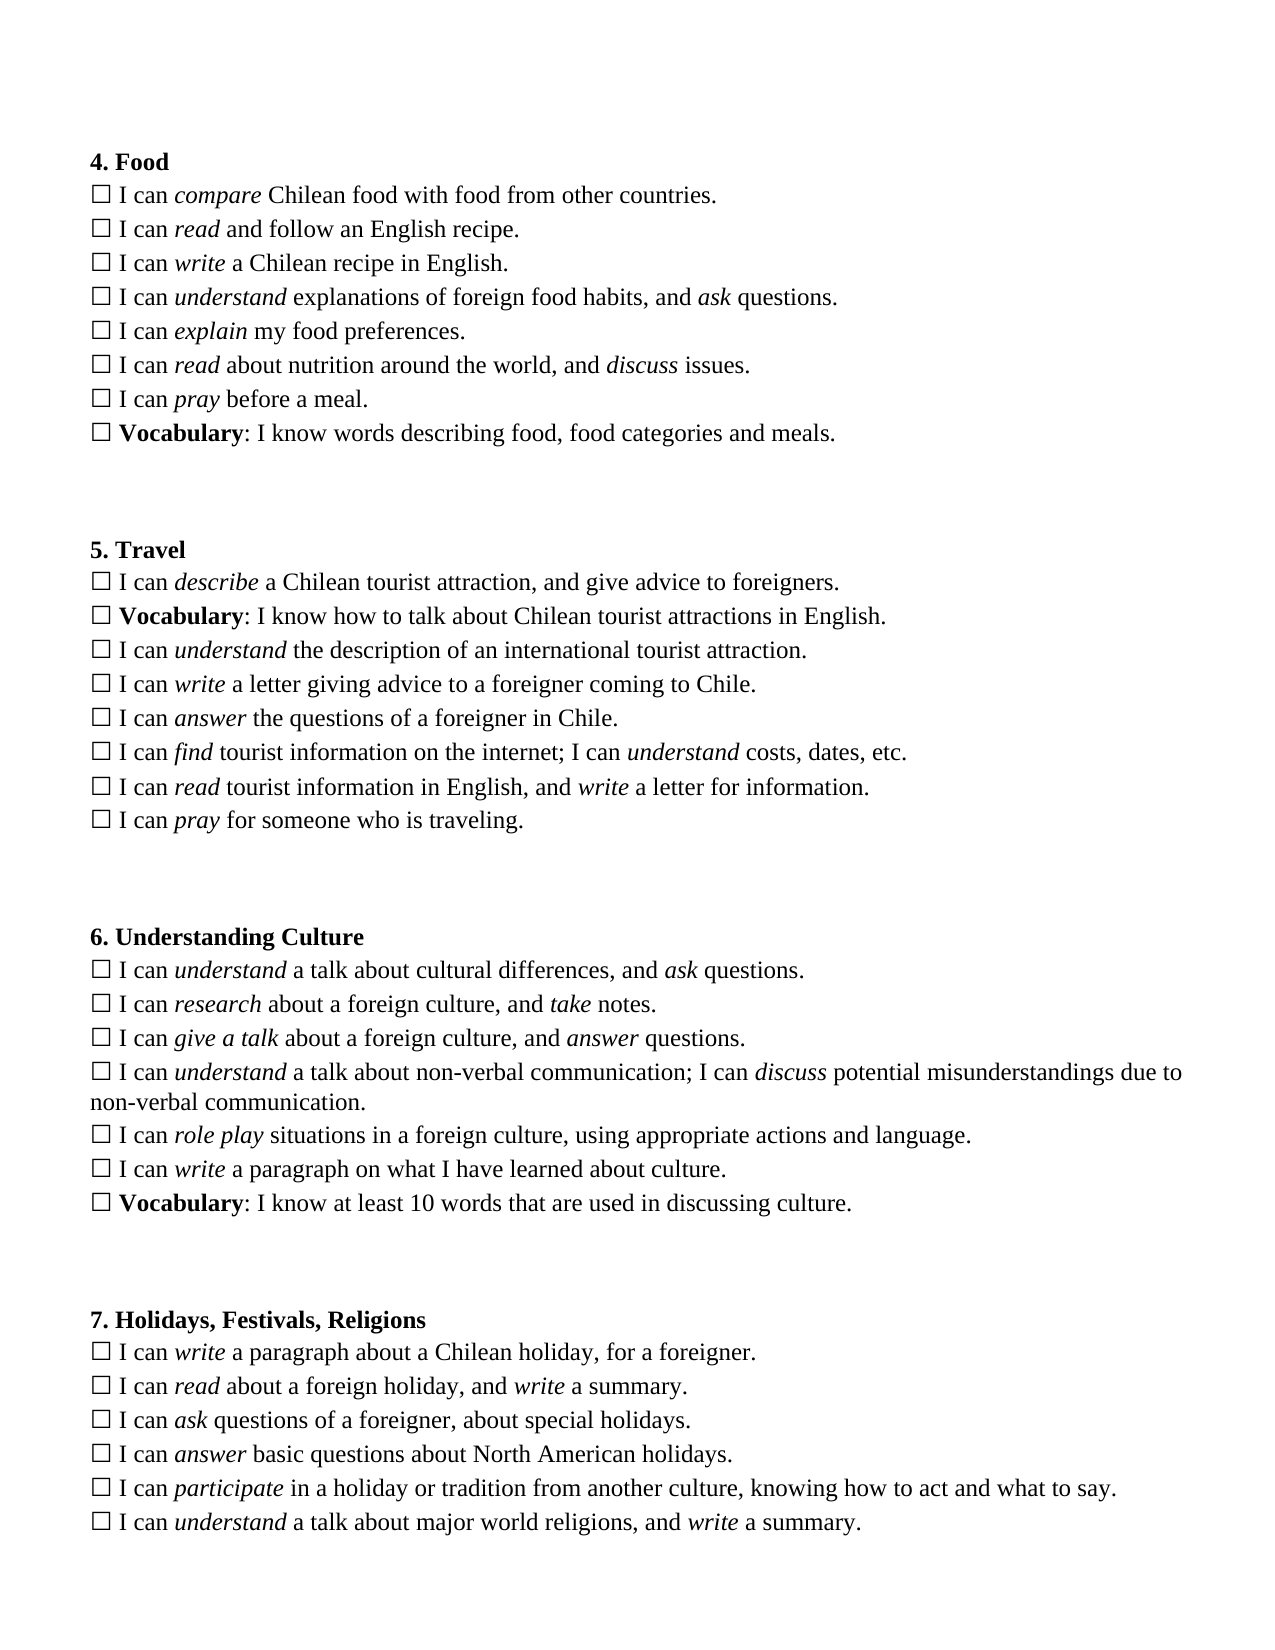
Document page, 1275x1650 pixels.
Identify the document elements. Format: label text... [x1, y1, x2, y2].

text I can answer the questions of a foreigner in Chile. [90, 700, 1185, 734]
text I can write a paragraph on what I have learned about culture. [90, 1150, 1185, 1184]
text I can understand a talk about non-verbal communication; I can discuss potential misunderstandings due to non-verbal communication. [90, 1053, 1185, 1116]
text Vocabulary: I know words describing food, food categories and meals. [90, 415, 1185, 449]
text I can answer basic questions about North American holidays. [90, 1436, 1185, 1470]
text I can participate in a holiday or tradition from another culture, knowing how to act and what to say. [90, 1470, 1185, 1504]
text I can write a Chilean recipe in English. [90, 244, 1185, 278]
text I can read and follow an English recipe. [90, 210, 1185, 244]
text I can read about nutrition around the world, and discuss issues. [90, 347, 1185, 381]
text I can ask questions of a foreigner, about special holidays. [90, 1402, 1185, 1436]
text I can pray for someone who is traveling. [90, 802, 1185, 836]
text Vocabulary: I know at least 10 words that are used in discussing culture. [90, 1184, 1185, 1218]
text I can understand a talk about major world religions, and write a summary. [90, 1504, 1185, 1538]
text I can give a talk about a foreign culture, and answer questions. [90, 1019, 1185, 1053]
text Vocabulary: I know how to talk about Chilean tourist attractions in English. [90, 598, 1185, 632]
text I can role play situations in a foreign culture, using appropriate actions and language. [90, 1116, 1185, 1150]
text I can read tourist information in English, and write a letter for information. [90, 768, 1185, 802]
text I can understand the description of an international tourist attraction. [90, 632, 1185, 666]
text 6. Understanding Culture [90, 922, 1185, 951]
text I can write a letter giving advice to a foreigner coming to Chile. [90, 666, 1185, 700]
text I can understand a talk about cultural differences, and ask questions. [90, 951, 1185, 985]
text I can write a paragraph about a Chilean holiday, for a foreigner. [90, 1333, 1185, 1367]
text I can understand explanations of foreign food habits, and ask questions. [90, 278, 1185, 312]
text I can pray before a meal. [90, 381, 1185, 415]
text I can describe a Chilean tourist attraction, and give advice to foreigners. [90, 564, 1185, 598]
text I can explain my food preferences. [90, 312, 1185, 347]
text I can research about a foreign culture, and take notes. [90, 985, 1185, 1019]
text 5. Travel [90, 535, 1185, 564]
text 4. Food [90, 147, 1185, 176]
text I can compare Chilean food with food from other countries. [90, 176, 1185, 210]
text I can find tourist information on the internet; I can understand costs, dates, etc. [90, 734, 1185, 768]
text I can read about a foreign holiday, and write a summary. [90, 1367, 1185, 1402]
text 7. Holidays, Festivals, Religions [90, 1305, 1185, 1333]
